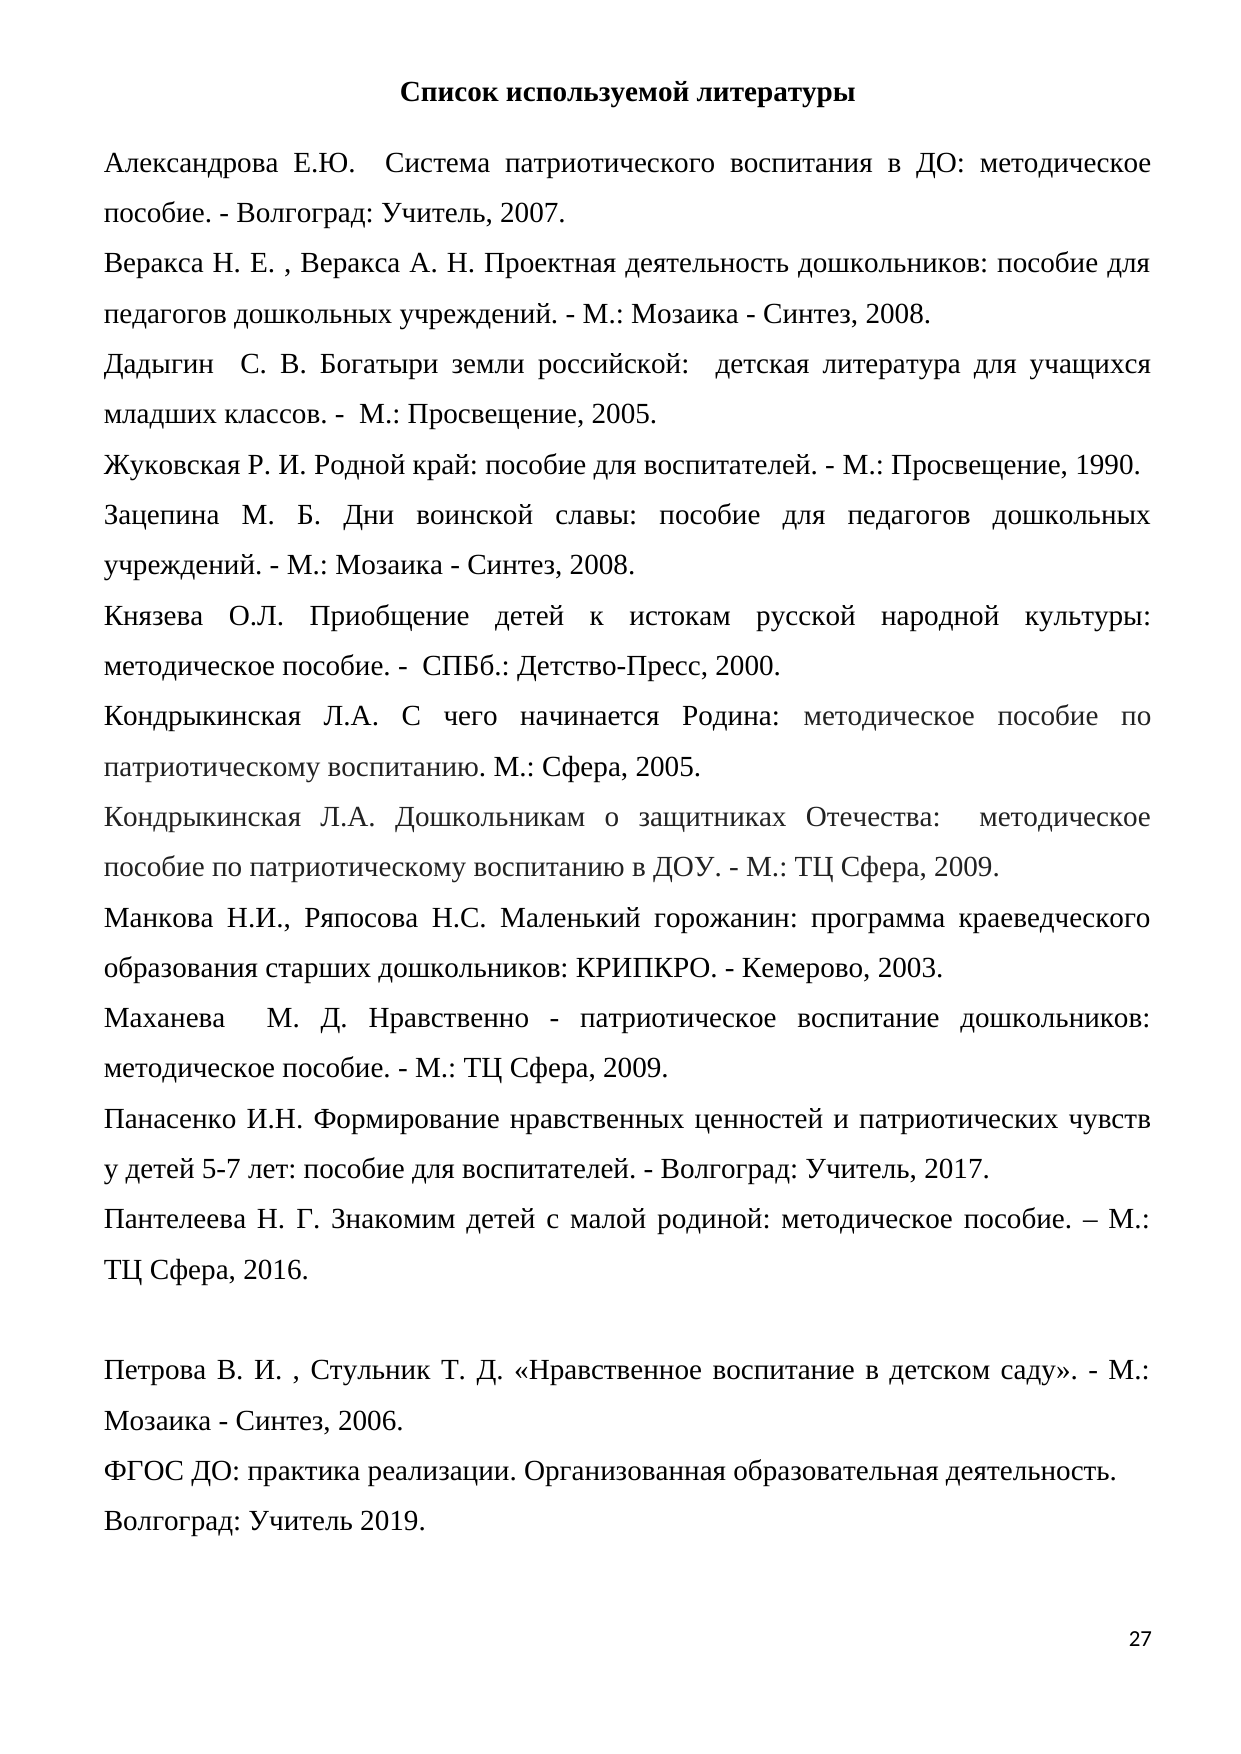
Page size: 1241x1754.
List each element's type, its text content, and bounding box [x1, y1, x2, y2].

text Кондрыкинская Л.А. С чего начинается Родина: методическое пособие по патриотическому воспитанию. М.: Сфера, 2005. [103, 698, 1152, 782]
text Маханева М. Д. Нравственно - патриотическое воспитание дошкольников: методическое пособие. - М.: ТЦ Сфера, 2009. [103, 1000, 1152, 1084]
text Князева О.Л. Приобщение детей к истокам русской народной культуры: методическое пособие. - СПБб.: Детство-Пресс, 2000. [103, 598, 1152, 682]
text Петрова В. И. , Стульник Т. Д. «Нравственное воспитание в детском саду». - М.: Мозаика - Синтез, 2006. [103, 1352, 1152, 1436]
text Зацепина М. Б. Дни воинской славы: пособие для педагогов дошкольных учреждений. - М.: Мозаика - Синтез, 2008. [103, 497, 1152, 581]
text Панасенко И.Н. Формирование нравственных ценностей и патриотических чувств у детей 5-7 лет: пособие для воспитателей. - Волгоград: Учитель, 2017. [103, 1101, 1152, 1185]
text Веракса Н. Е. , Веракса А. Н. Проектная деятельность дошкольников: пособие для педагогов дошкольных учреждений. - М.: Мозаика - Синтез, 2008. [103, 246, 1152, 329]
text Дадыгин С. В. Богатыри земли российской: детская литература для учащихся младших классов. - М.: Просвещение, 2005. [103, 346, 1152, 430]
text Список используемой литературы [103, 74, 1152, 107]
text Кондрыкинская Л.А. Дошкольникам о защитниках Отечества: методическое пособие по патриотическому воспитанию в ДОУ. - М.: ТЦ Сфера, 2009. [103, 799, 1152, 883]
text Жуковская Р. И. Родной край: пособие для воспитателей. - М.: Просвещение, 1990. [103, 447, 1152, 480]
text Пантелеева Н. Г. Знакомим детей с малой родиной: методическое пособие. – М.: ТЦ Сфера, 2016. [103, 1202, 1152, 1285]
text ФГОС ДО: практика реализации. Организованная образовательная деятельность. Волгоград: Учитель 2019. [103, 1453, 1152, 1537]
text Александрова Е.Ю. Система патриотического воспитания в ДО: методическое пособие. - Волгоград: Учитель, 2007. [103, 145, 1152, 229]
text Манкова Н.И., Ряпосова Н.С. Маленький горожанин: программа краеведческого образования старших дошкольников: КРИПКРО. - Кемерово, 2003. [103, 900, 1152, 983]
